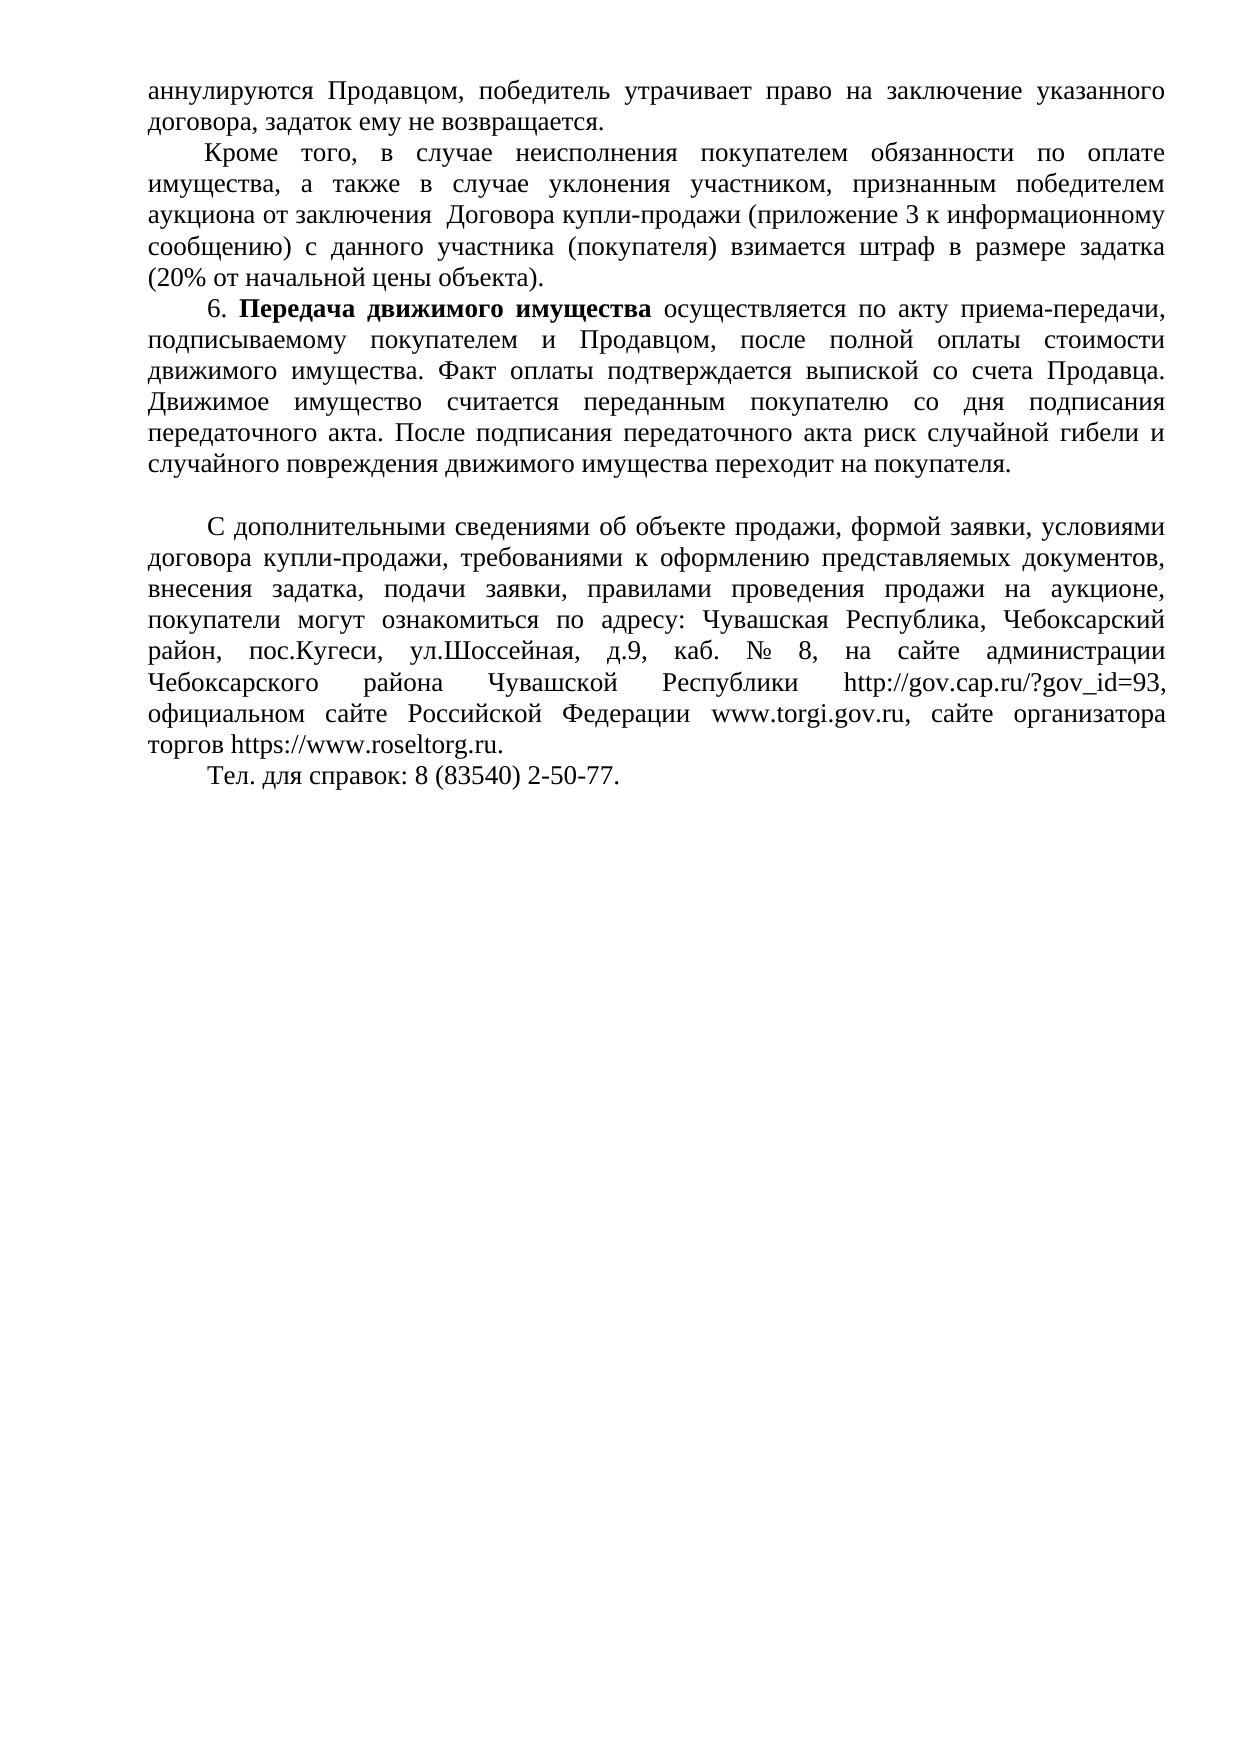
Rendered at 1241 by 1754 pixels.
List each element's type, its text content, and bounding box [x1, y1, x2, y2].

text Кроме того, в случае неисполнения покупателем обязанности по оплате имущества, а также в случае уклонения участником, признанным победителем аукциона от заключения Договора купли-продажи (приложение 3 к информационному сообщению) с данного участника (покупателя) взимается штраф в размере задатка (20% от начальной цены объекта). [148, 136, 1166, 292]
text Тел. для справок: 8 (83540) 2-50-77. [148, 759, 1166, 790]
text 6. Передача движимого имущества осуществляется по акту приема-передачи, подписываемому покупателем и Продавцом, после полной оплаты стоимости движимого имущества. Факт оплаты подтверждается выпиской со счета Продавца. Движимое имущество считается переданным покупателю со дня подписания передаточного акта. После подписания передаточного акта риск случайной гибели и случайного повреждения движимого имущества переходит на покупателя. [148, 292, 1166, 479]
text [148, 74, 1166, 136]
text С дополнительными сведениями об объекте продажи, формой заявки, условиями договора купли-продажи, требованиями к оформлению представляемых документов, внесения задатка, подачи заявки, правилами проведения продажи на аукционе, покупатели могут ознакомиться по адресу: Чувашская Республика, Чебоксарский район, пос.Кугеси, ул.Шоссейная, д.9, каб. № 8, на сайте администрации Чебоксарского района Чувашской Республики http://gov.cap.ru/?gov_id=93, официальном сайте Российской Федерации www.torgi.gov.ru, сайте организатора торгов https://www.roseltorg.ru. [148, 510, 1166, 759]
